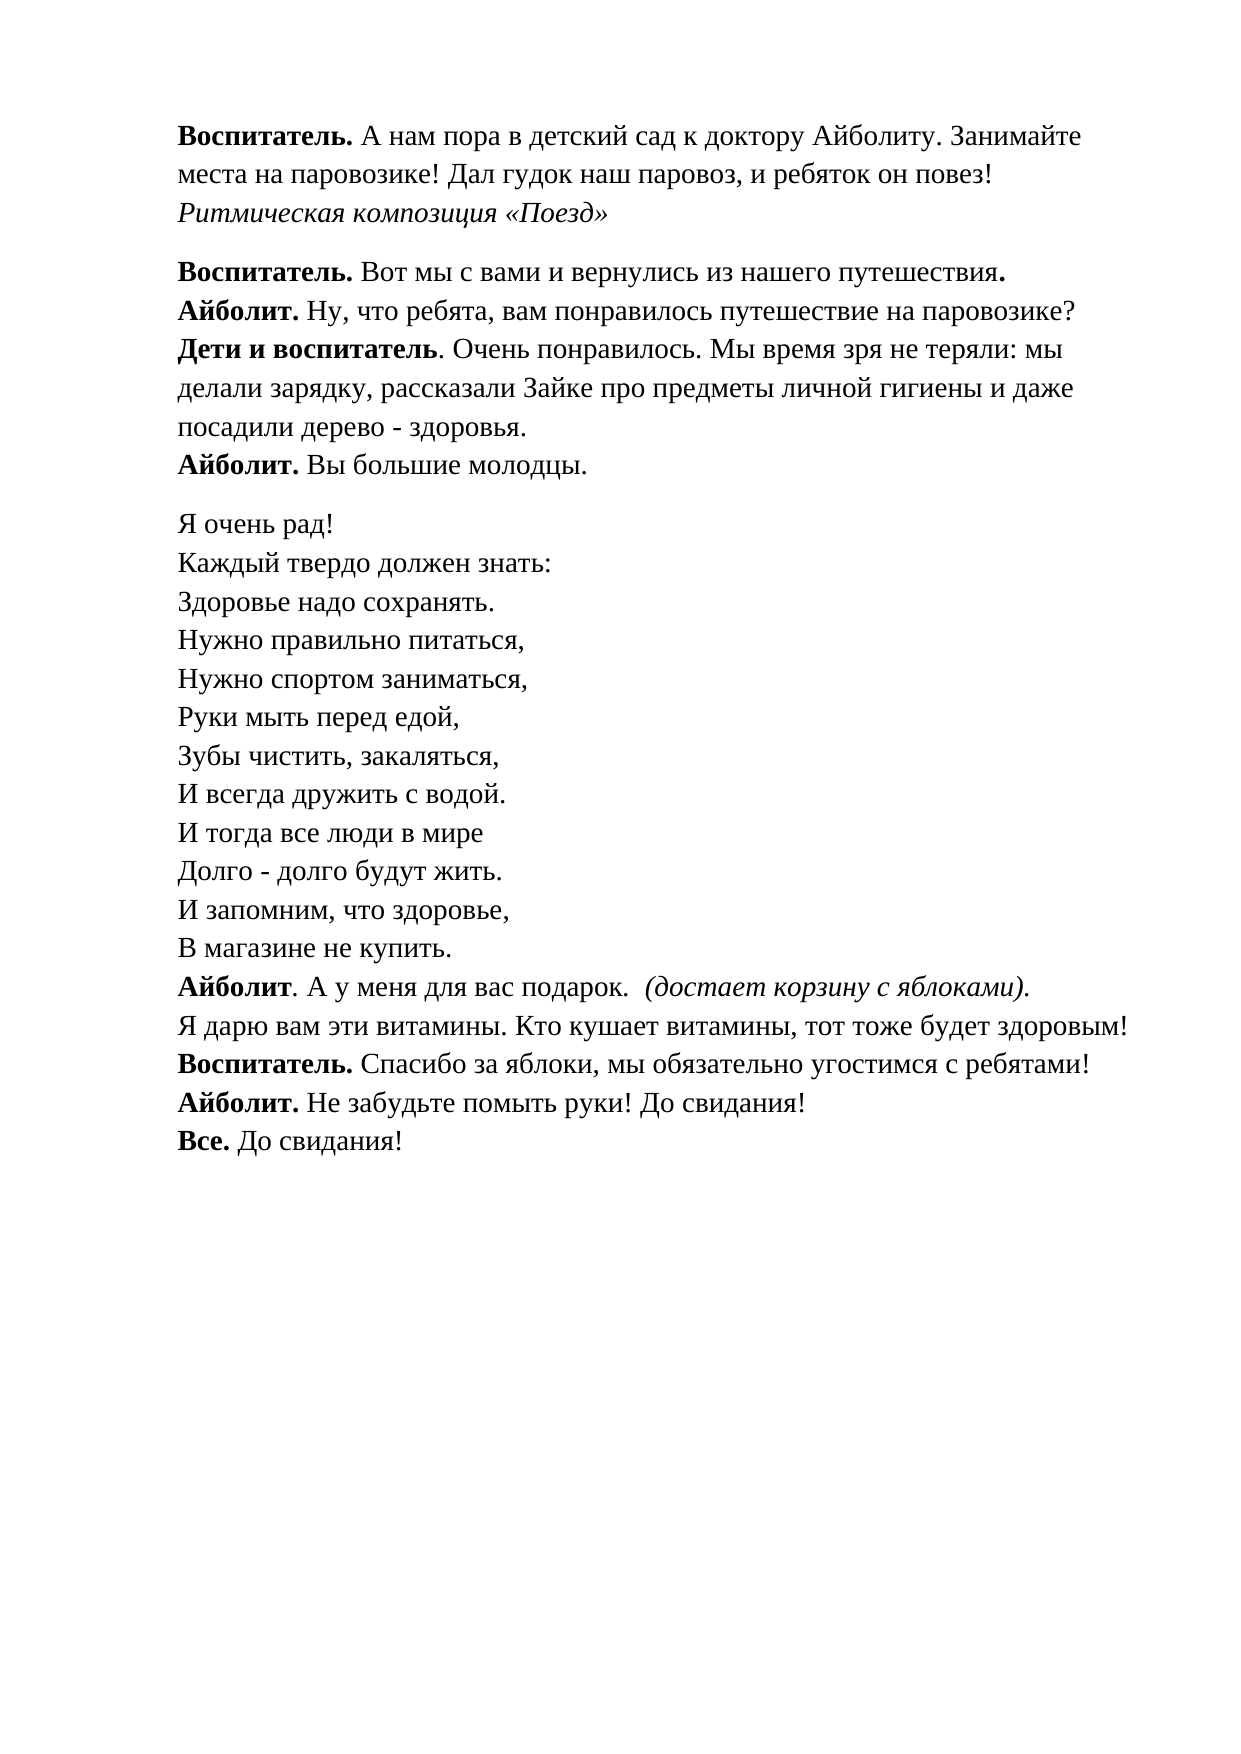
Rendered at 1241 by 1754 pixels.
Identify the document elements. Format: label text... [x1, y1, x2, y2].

text Я очень рад! Каждый твердо должен знать: Здоровье надо сохранять. Нужно правильно питаться, Нужно спортом заниматься, Руки мыть перед едой, Зубы чистить, закаляться, И всегда дружить с водой. И тогда все люди в мире Долго - долго будут жить. И запомним, что здоровье, В магазине не купить. Айболит. А у меня для вас подарок. (достает корзину с яблоками). Я дарю вам эти витамины. Кто кушает витамины, тот тоже будет здоровым! Воспитатель. Спасибо за яблоки, мы обязательно угостимся с ребятами! Айболит. Не забудьте помыть руки! До свидания! Все. До свидания! [177, 507, 1152, 1157]
text Воспитатель. А нам пора в детский сад к доктору Айболиту. Занимайте места на паровозике! Дал гудок наш паровоз, и ребяток он повез! Ритмическая композиция «Поезд» [177, 118, 1152, 229]
text Воспитатель. Вот мы с вами и вернулись из нашего путешествия. Айболит. Ну, что ребята, вам понравилось путешествие на паровозике? Дети и воспитатель. Очень понравилось. Мы время зря не теряли: мы делали зарядку, рассказали Зайке про предметы личной гигиены и даже посадили дерево - здоровья. Айболит. Вы большие молодцы. [177, 254, 1152, 481]
